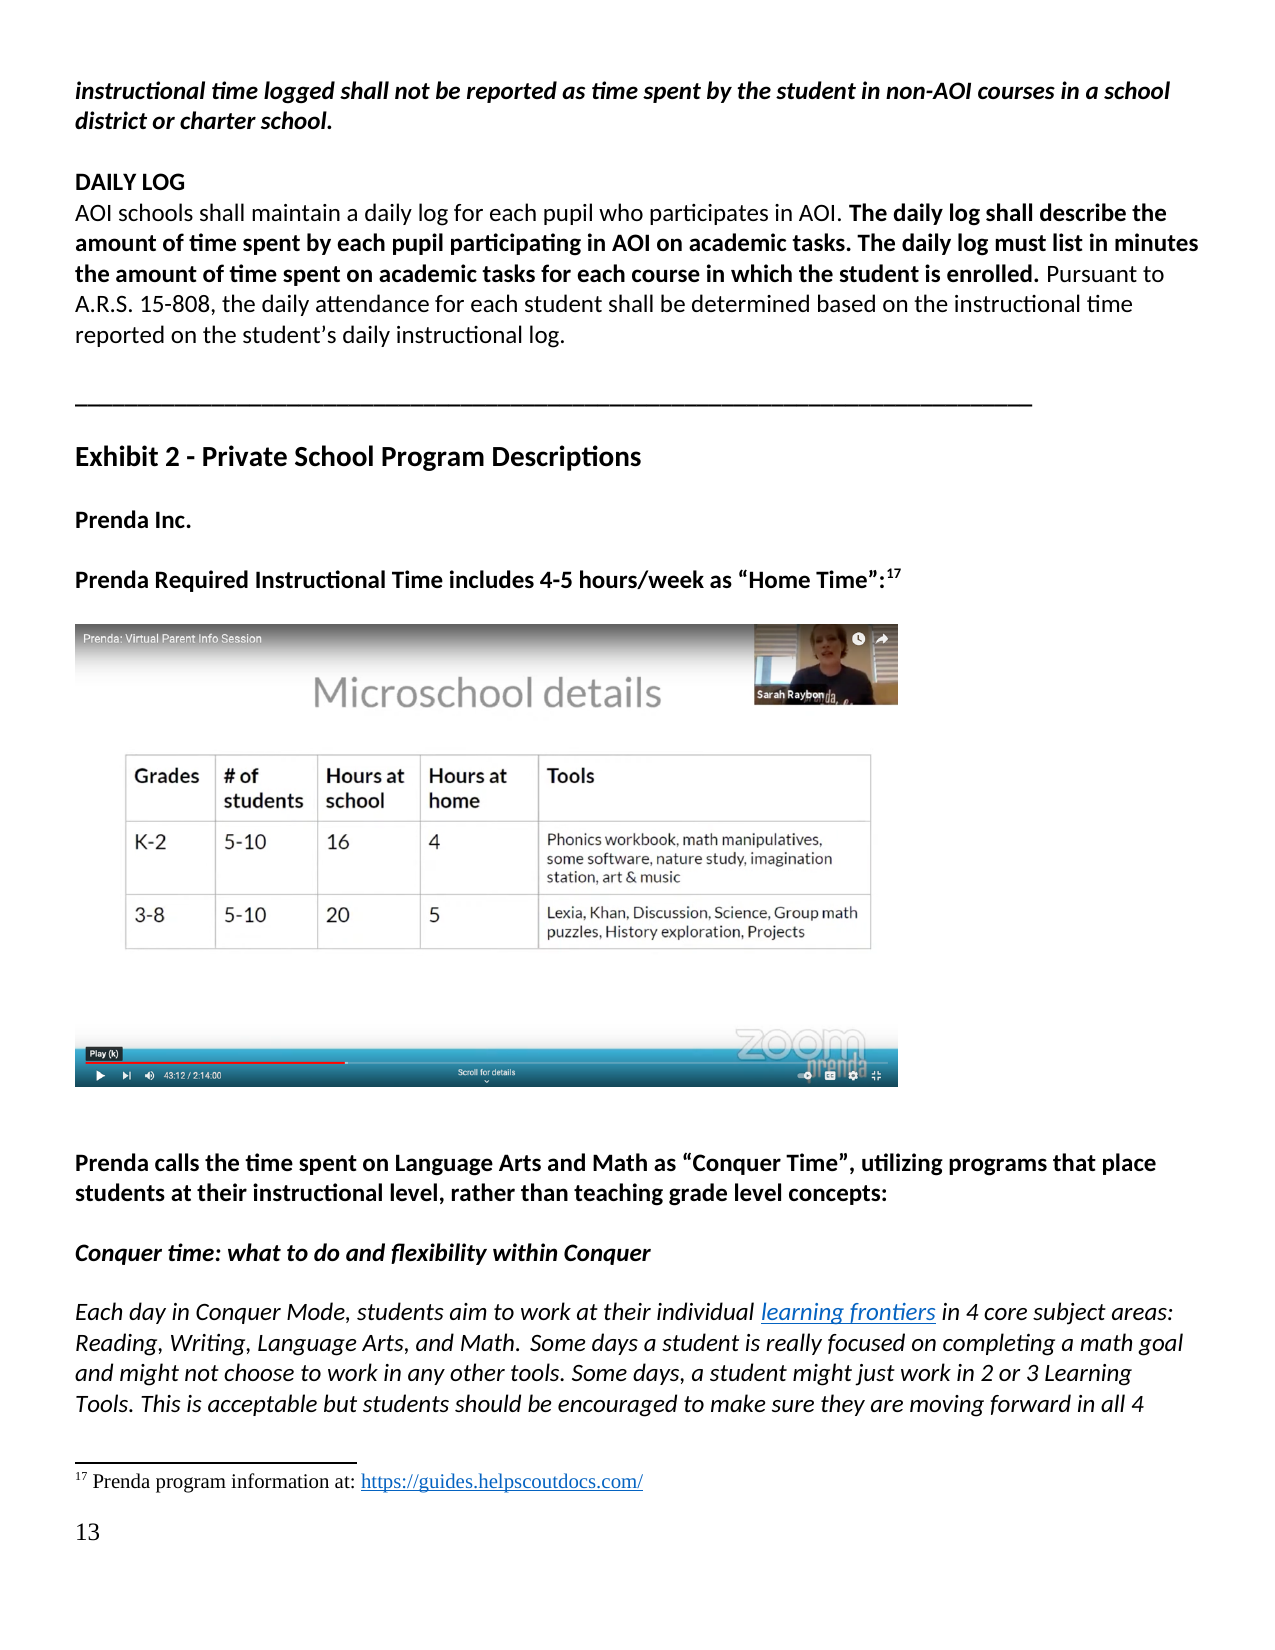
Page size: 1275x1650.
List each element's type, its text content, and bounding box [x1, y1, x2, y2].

text Prenda Required Instructional Time includes 4-5 hours/week as “Home Time”: [75, 564, 1200, 595]
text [75, 1297, 1200, 1419]
text AOI schools shall maintain a daily log for each pupil who participates in AOI. The daily log shall describe the amount of time spent by each pupil participating in AOI on academic tasks. The daily log must list in minutes the amount of time spent on academic tasks for each course in which the student is enrolled. Pursuant to A.R.S. 15-808, the daily attendance for each student shall be determined based on the instructional time reported on the student’s daily instructional log. [75, 197, 1200, 350]
text Exhibit 2 - Private School Program Descriptions [75, 438, 1200, 474]
text Prenda Inc. [75, 505, 1200, 535]
subtitle Conquer time: what to do and flexibility within Conquer [75, 1237, 1200, 1267]
text _____________________________________________________________________________ [75, 379, 1200, 409]
picture [75, 624, 898, 1087]
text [75, 75, 1200, 136]
text Prenda calls the time spent on Language Arts and Math as “Conquer Time”, utilizing programs that place students at their instructional level, rather than teaching grade level concepts: [75, 1147, 1200, 1208]
text DAILY LOG [75, 167, 1200, 197]
